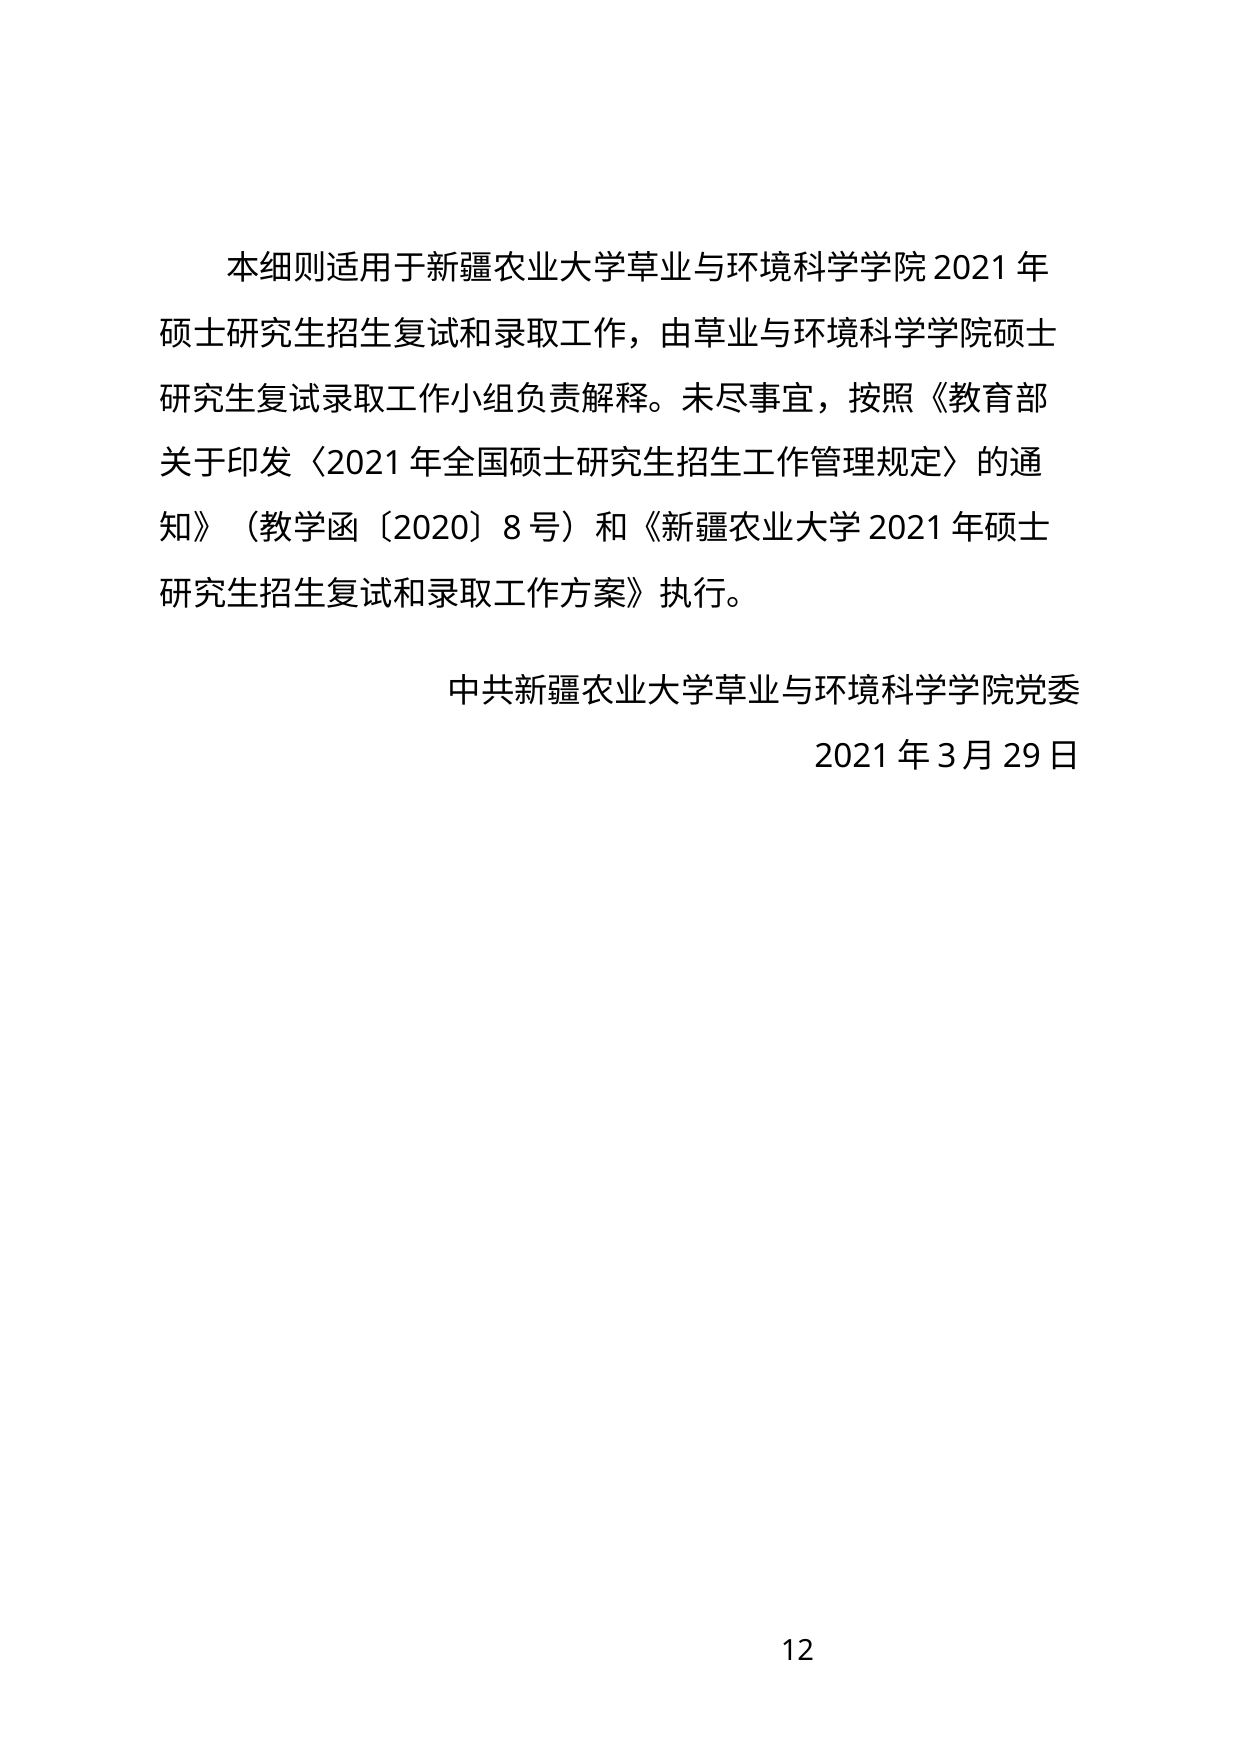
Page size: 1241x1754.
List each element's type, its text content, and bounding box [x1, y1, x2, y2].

text 2021年3月29日 [159, 720, 1081, 785]
text 本细则适用于新疆农业大学草业与环境科学学院2021年硕士研究生招生复试和录取工作，由草业与环境科学学院硕士研究生复试录取工作小组负责解释。未尽事宜，按照《教育部关于印发〈2021年全国硕士研究生招生工作管理规定〉的通知》（教学函〔2020〕8号）和《新疆农业大学2021年硕士研究生招生复试和录取工作方案》执行。 [159, 233, 1081, 623]
text 中共新疆农业大学草业与环境科学学院党委 [159, 655, 1081, 720]
